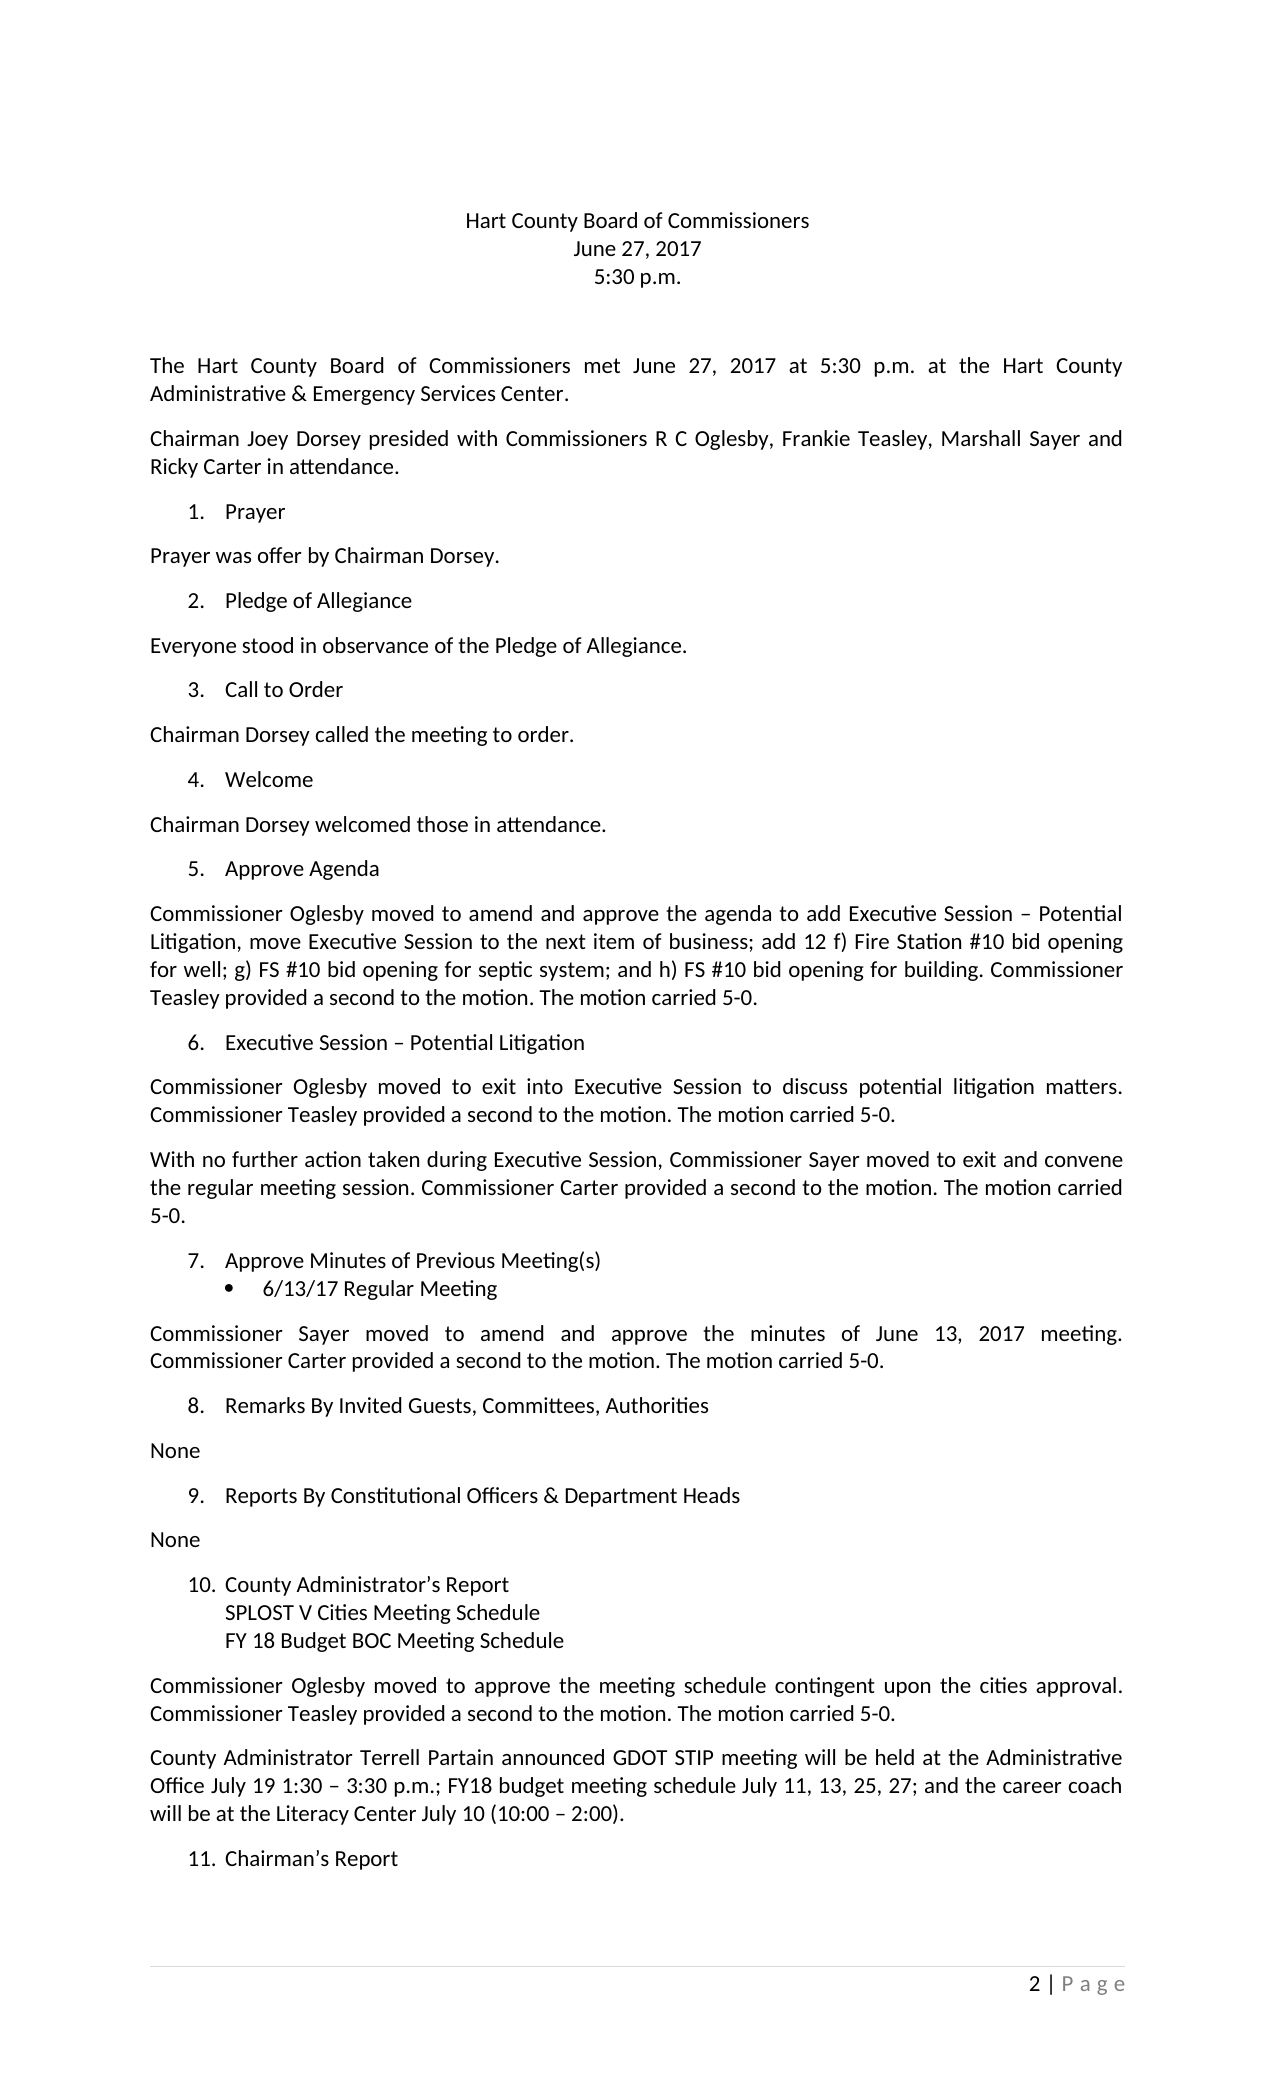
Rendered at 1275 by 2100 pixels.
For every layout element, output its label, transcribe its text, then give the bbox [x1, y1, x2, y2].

list 6/13/17 Regular Meeting [225, 1274, 1125, 1302]
text The Hart County Board of Commissioners met June 27, 2017 at 5:30 p.m. at the . [150, 351, 1125, 407]
text County Administrator Terrell Partain announced GDOT STIP meeting will be held at the Administrative Office July 19 1:30 – 3:30 p.m.; FY18 budget meeting schedule July 11, 13, 25, 27; and the career coach will be at the Literacy Center July 10 (10:00 – 2:00). [150, 1743, 1125, 1828]
list SPLOST V Cities Meeting Schedule [225, 1598, 1125, 1626]
text Chairman Dorsey welcomed those in attendance. [150, 810, 1125, 838]
text Chairman Joey Dorsey presided with Commissioners R C Oglesby, Frankie Teasley, Marshall Sayer and Ricky Carter in attendance. [150, 424, 1125, 480]
list Approve Agenda [187, 854, 1125, 882]
list Remarks By Invited Guests, Committees, Authorities [187, 1391, 1125, 1419]
list Chairman’s Report [187, 1844, 1125, 1872]
text Everyone stood in observance of the Pledge of Allegiance. [150, 631, 1125, 659]
list Welcome [187, 765, 1125, 793]
list Approve Minutes of Previous Meeting(s) [187, 1246, 1125, 1274]
text Chairman Dorsey called the meeting to order. [150, 720, 1125, 748]
list Reports By Constitutional Officers & Department Heads [187, 1481, 1125, 1509]
text Commissioner Oglesby moved to amend and approve the agenda to add Executive Session – Potential Litigation, move Executive Session to the next item of business; add 12 f) Fire Station #10 bid opening for well; g) FS #10 bid opening for septic system; and h) FS #10 bid opening for building. Commissioner Teasley provided a second to the motion. The motion carried 5-0. [150, 899, 1125, 1011]
list Pledge of Allegiance [187, 586, 1125, 614]
list Prayer [187, 497, 1125, 525]
list ’s Report [187, 1570, 1125, 1598]
text June 27, 2017 [150, 234, 1125, 262]
text Hart of Commissioners [150, 206, 1125, 234]
text Commissioner Oglesby moved to approve the meeting schedule contingent upon the cities approval. Commissioner Teasley provided a second to the motion. The motion carried 5-0. [150, 1671, 1125, 1727]
text None [150, 1436, 1125, 1464]
list FY 18 Budget BOC Meeting Schedule [225, 1626, 1125, 1654]
text With no further action taken during Executive Session, Commissioner Sayer moved to exit and convene the regular meeting session. Commissioner Carter provided a second to the motion. The motion carried 5-0. [150, 1145, 1125, 1229]
list Call to Order [187, 676, 1125, 704]
text Commissioner Oglesby moved to exit into Executive Session to discuss potential litigation matters. Commissioner Teasley provided a second to the motion. The motion carried 5-0. [150, 1072, 1125, 1128]
text 5:30 p.m. [150, 262, 1125, 290]
text Commissioner Sayer moved to amend and approve the minutes of June 13, 2017 meeting. Commissioner Carter provided a second to the motion. The motion carried 5-0. [150, 1319, 1125, 1375]
text Prayer was offer by Chairman Dorsey. [150, 542, 1125, 569]
list Executive Session – Potential Litigation [187, 1028, 1125, 1056]
text None [150, 1525, 1125, 1553]
